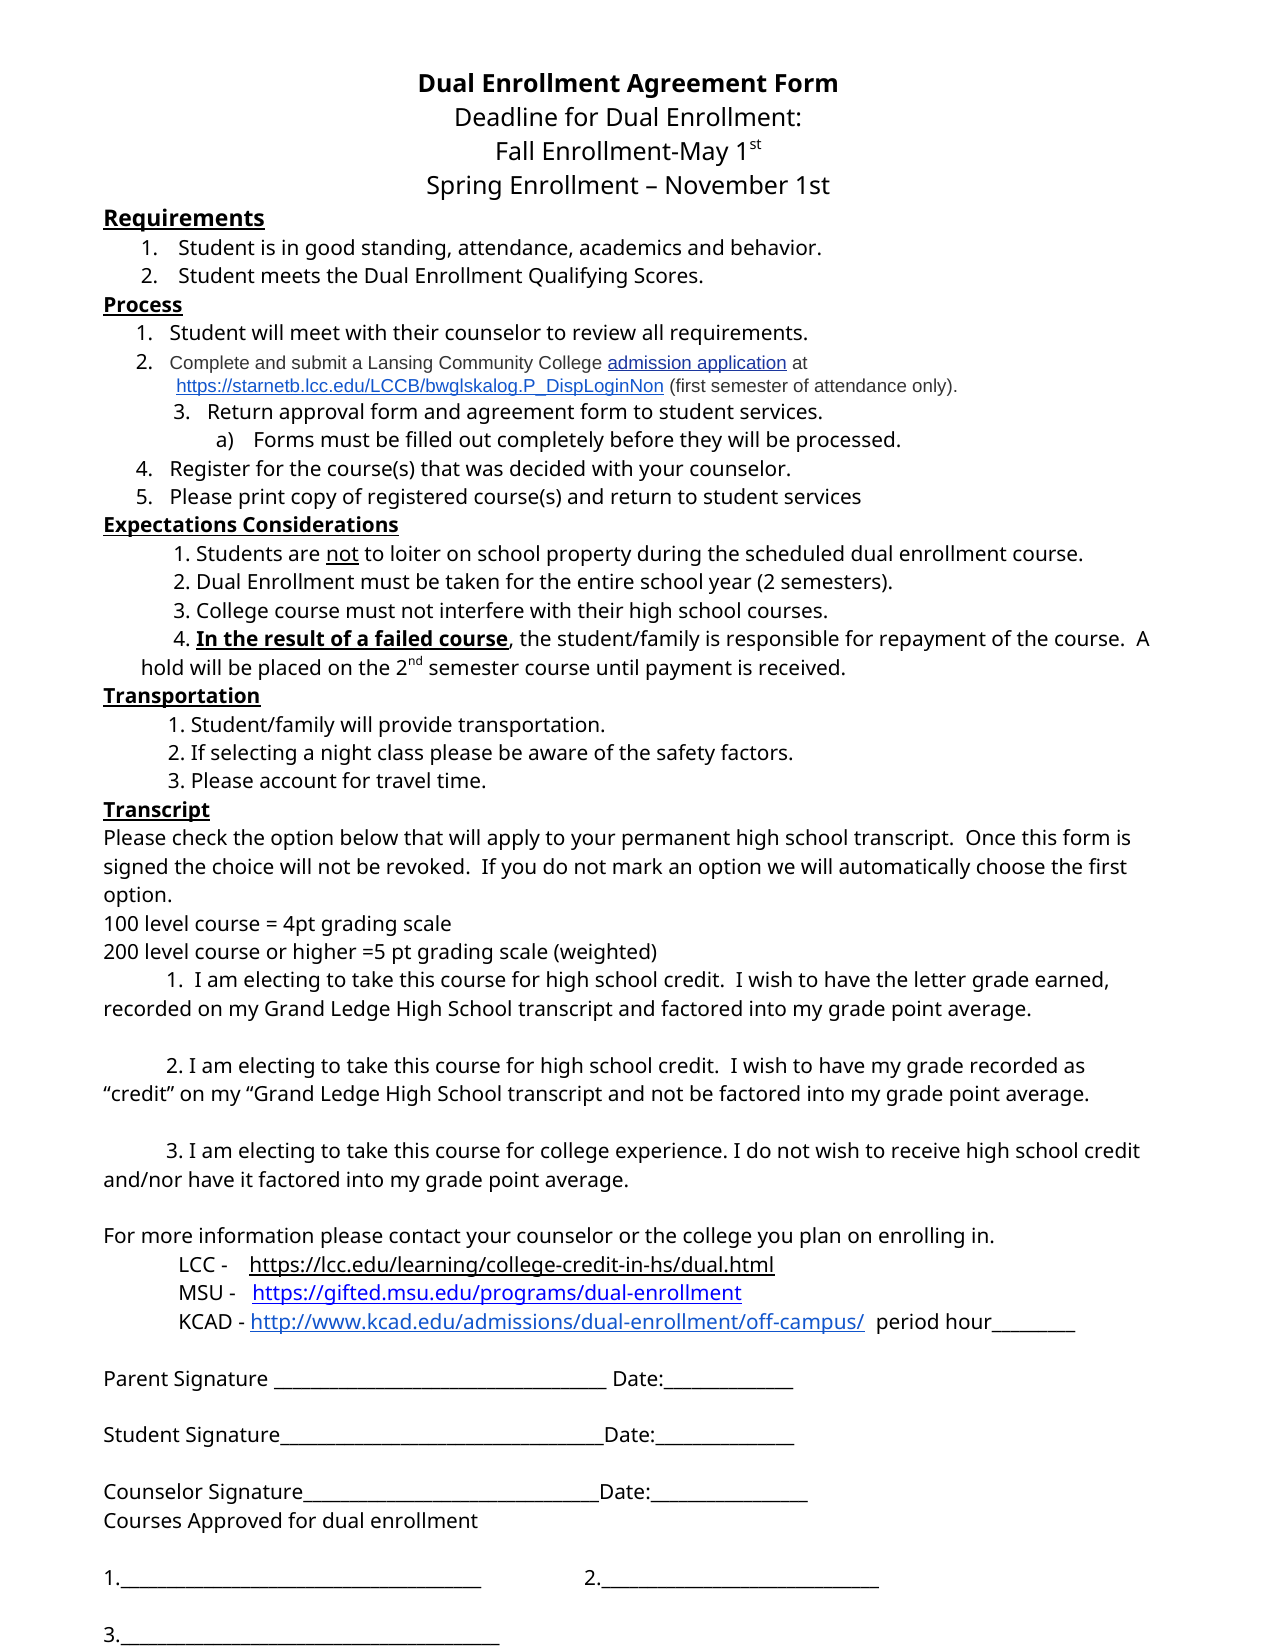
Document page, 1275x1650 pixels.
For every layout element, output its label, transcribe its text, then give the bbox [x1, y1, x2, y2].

text 3._________________________________________ [103, 1620, 1153, 1648]
text 1. Student will meet with their counselor to review all requirements. [103, 318, 1153, 347]
text 1. Student/family will provide transportation. [141, 710, 1153, 738]
text https://starnetb.lcc.edu/LCCB/bwglskalog.P_DispLoginNon (first semester of attendance only). [103, 375, 1153, 397]
text 4. Register for the course(s) that was decided with your counselor. [103, 454, 1153, 482]
text 1. I am electing to take this course for high school credit. I wish to have the letter grade earned, recorded on my Grand Ledge High School transcript and factored into my grade point average. [103, 966, 1153, 1022]
text 100 level course = 4pt grading scale [103, 909, 1153, 937]
text 2. I am electing to take this course for high school credit. I wish to have my grade recorded as “credit” on my “Grand Ledge High School transcript and not be factored into my grade point average. [103, 1051, 1153, 1108]
text Transportation [103, 681, 1153, 710]
text Deadline for Dual Enrollment: [103, 100, 1153, 134]
text 2. Complete and submit a Lansing Community College admission application at [103, 347, 1153, 375]
text Counselor Signature________________________________Date:_________________ [103, 1477, 1153, 1506]
text 4. In the result of a failed course, the student/family is responsible for repayment of the course. A hold will be placed on the 2nd semester course until payment is received. [141, 624, 1153, 681]
text For more information please contact your counselor or the college you plan on enrolling in. [103, 1222, 1153, 1250]
text 3. College course must not interfere with their high school courses. [141, 596, 1153, 624]
text Courses Approved for dual enrollment [103, 1506, 1153, 1534]
text 3. I am electing to take this course for college experience. I do not wish to receive high school credit and/nor have it factored into my grade point average. [103, 1136, 1153, 1193]
text Fall Enrollment-May 1st [103, 134, 1153, 168]
text Process [103, 290, 1153, 318]
text KCAD - http://www.kcad.edu/admissions/dual-enrollment/off-campus/ period hour_________ [178, 1307, 1153, 1335]
text 2. If selecting a night class please be aware of the safety factors. [141, 738, 1153, 767]
text Spring Enrollment – November 1st [103, 168, 1153, 202]
text LCC - https://lcc.edu/learning/college-credit-in-hs/dual.html [178, 1250, 1153, 1278]
list Student is in good standing, attendance, academics and behavior. [141, 233, 1153, 262]
text 2. Dual Enrollment must be taken for the entire school year (2 semesters). [141, 567, 1153, 596]
list Student meets the Dual Enrollment Qualifying Scores. [141, 262, 1153, 290]
text 3. Return approval form and agreement form to student services. [141, 397, 1153, 425]
list Forms must be filled out completely before they will be processed. [216, 425, 1153, 454]
text Dual Enrollment Agreement Form [103, 66, 1153, 100]
text 5. Please print copy of registered course(s) and return to student services [103, 482, 1153, 511]
text 1. Students are not to loiter on school property during the scheduled dual enrollment course. [141, 539, 1153, 567]
text 200 level course or higher =5 pt grading scale (weighted) [103, 937, 1153, 966]
text MSU - https://gifted.msu.edu/programs/dual-enrollment [178, 1278, 1153, 1307]
text Expectations Considerations [103, 511, 1153, 539]
text Parent Signature ____________________________________ Date:______________ [103, 1364, 1153, 1392]
text Transcript [103, 795, 1153, 823]
text 1._______________________________________ 2.______________________________ [103, 1563, 1153, 1591]
text Requirements [103, 202, 1153, 233]
text Please check the option below that will apply to your permanent high school transcript. Once this form is signed the choice will not be revoked. If you do not mark an option we will automatically choose the first option. [103, 823, 1153, 909]
text Student Signature___________________________________Date:_______________ [103, 1421, 1153, 1449]
text 3. Please account for travel time. [141, 767, 1153, 795]
